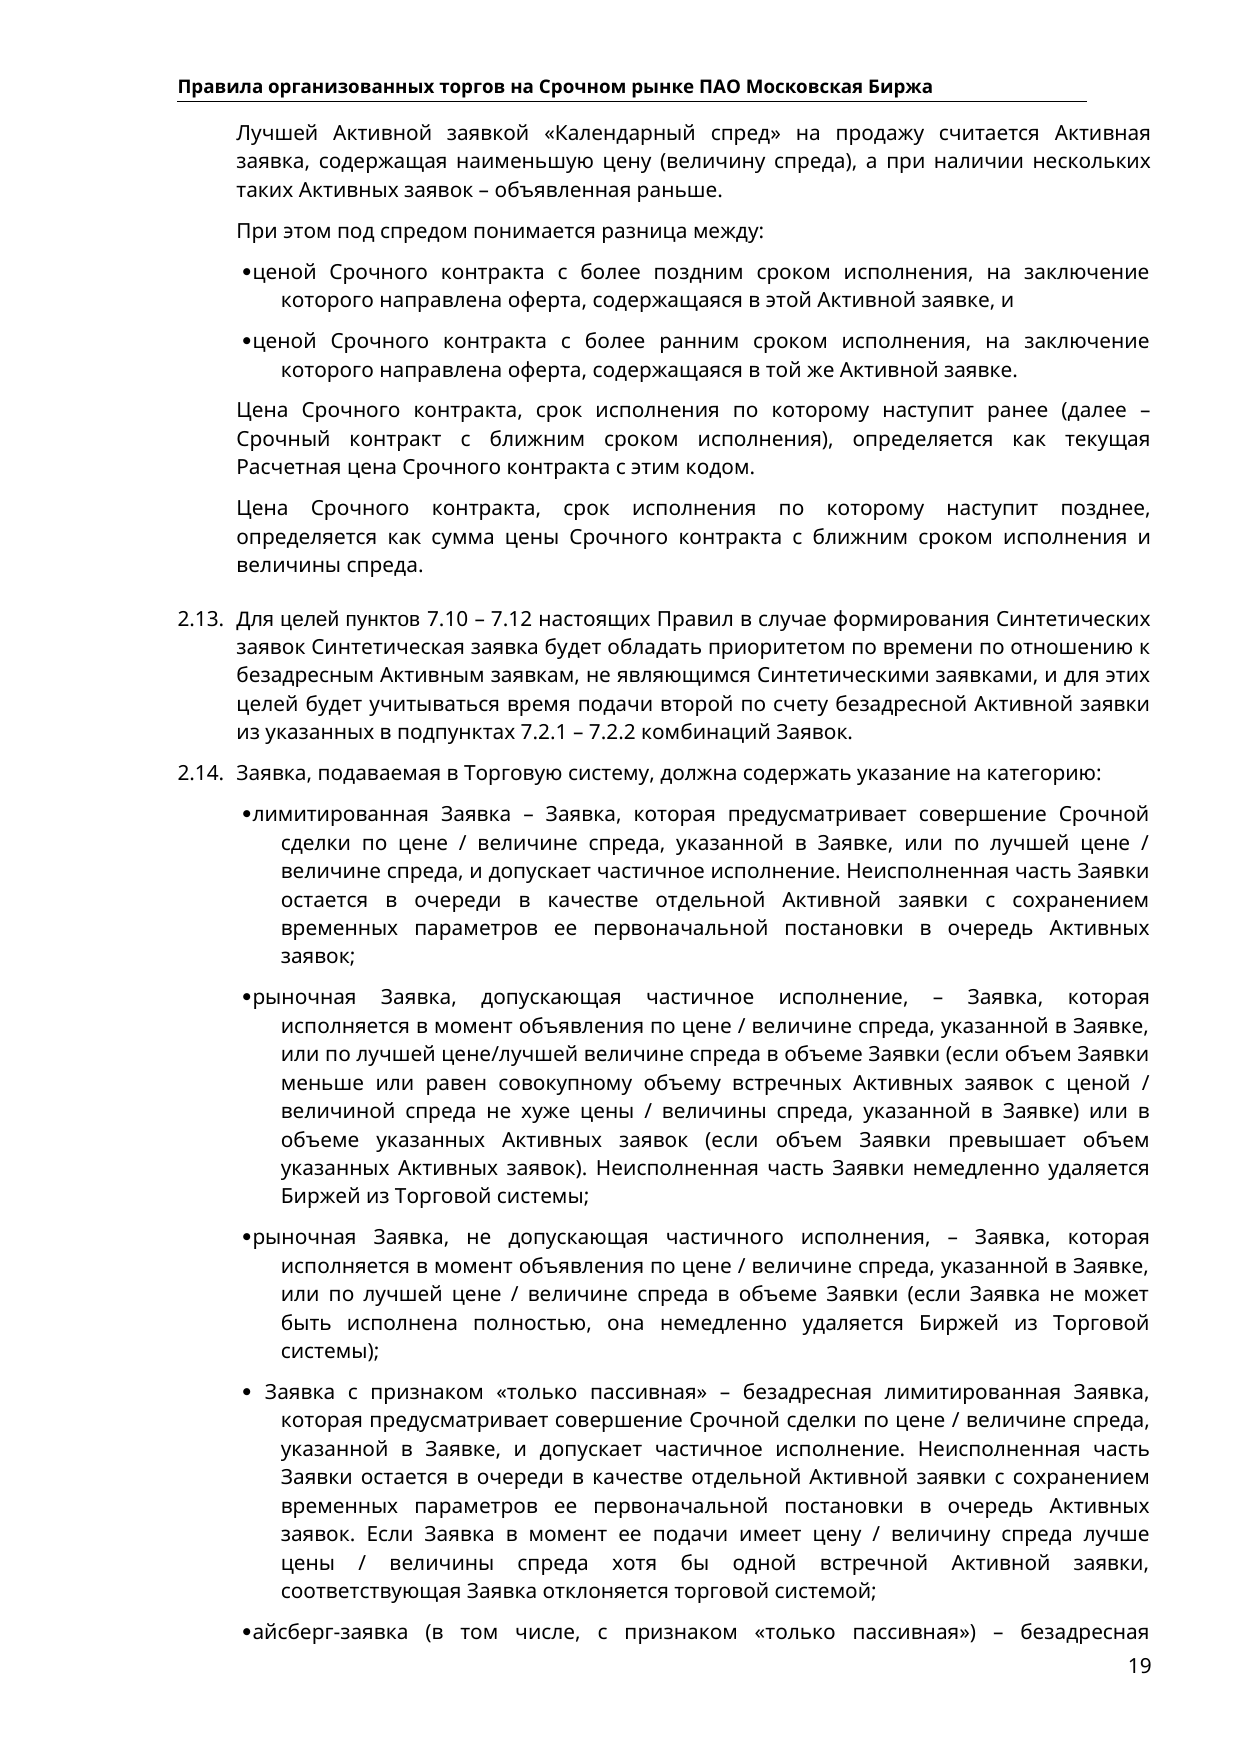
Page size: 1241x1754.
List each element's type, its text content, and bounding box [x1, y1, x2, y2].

list лимитированная Заявка – Заявка, которая предусматривает совершение Срочной сделки по цене / величине спреда, указанной в Заявке, или по лучшей цене / величине спреда, и допускает частичное исполнение. Неисполненная часть Заявки остается в очереди в качестве отдельной Активной заявки с сохранением временных параметров ее первоначальной постановки в очередь Активных заявок; [243, 799, 1151, 970]
list Лучшей Активной заявкой «Календарный спред» на продажу считается Активная заявка, содержащая наименьшую цену (величину спреда), а при наличии нескольких таких Активных заявок – объявленная раньше. [236, 118, 1152, 203]
list При этом под спредом понимается разница между: [236, 216, 1152, 244]
text Для целей пунктов 7.10 – 7.12 настоящих Правил в случае формирования Синтетических заявок Синтетическая заявка будет обладать приоритетом по времени по отношению к безадресным Активным заявкам, не являющимся Синтетическими заявками, и для этих целей будет учитываться время подачи второй по счету безадресной Активной заявки из указанных в подпунктах 7.2.1 – 7.2.2 комбинаций Заявок. [177, 604, 1152, 746]
list Заявка с признаком «только пассивная» – безадресная лимитированная Заявка, которая предусматривает совершение Срочной сделки по цене / величине спреда, указанной в Заявке, и допускает частичное исполнение. Неисполненная часть Заявки остается в очереди в качестве отдельной Активной заявки с сохранением временных параметров ее первоначальной постановки в очередь Активных заявок. Если Заявка в момент ее подачи имеет цену / величину спреда лучше цены / величины спреда хотя бы одной встречной Активной заявки, соответствующая Заявка отклоняется торговой системой; [243, 1377, 1151, 1605]
list рыночная Заявка, не допускающая частичного исполнения, – Заявка, которая исполняется в момент объявления по цене / величине спреда, указанной в Заявке, или по лучшей цене / величине спреда в объеме Заявки (если Заявка не может быть исполнена полностью, она немедленно удаляется Биржей из Торговой системы); [243, 1222, 1151, 1365]
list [243, 1617, 1151, 1646]
text Заявка, подаваемая в Торговую систему, должна содержать указание на категорию: [177, 758, 1152, 787]
list Цена Срочного контракта, срок исполнения по которому наступит позднее, определяется как сумма цены Срочного контракта с ближним сроком исполнения и величины спреда. [236, 493, 1152, 579]
list ценой Срочного контракта с более поздним сроком исполнения, на заключение которого направлена оферта, содержащаяся в этой Активной заявке, и [243, 257, 1151, 314]
list рыночная Заявка, допускающая частичное исполнение, – Заявка, которая исполняется в момент объявления по цене / величине спреда, указанной в Заявке, или по лучшей цене/лучшей величине спреда в объеме Заявки (если объем Заявки меньше или равен совокупному объему встречных Активных заявок с ценой / величиной спреда не хуже цены / величины спреда, указанной в Заявке) или в объеме указанных Активных заявок (если объем Заявки превышает объем указанных Активных заявок). Неисполненная часть Заявки немедленно удаляется Биржей из Торговой системы; [243, 982, 1151, 1210]
list Цена Срочного контракта, срок исполнения по которому наступит ранее (далее – Срочный контракт с ближним сроком исполнения), определяется как текущая Расчетная цена Срочного контракта с этим кодом. [236, 396, 1152, 481]
list ценой Срочного контракта с более ранним сроком исполнения, на заключение которого направлена оферта, содержащаяся в той же Активной заявке. [243, 326, 1151, 383]
